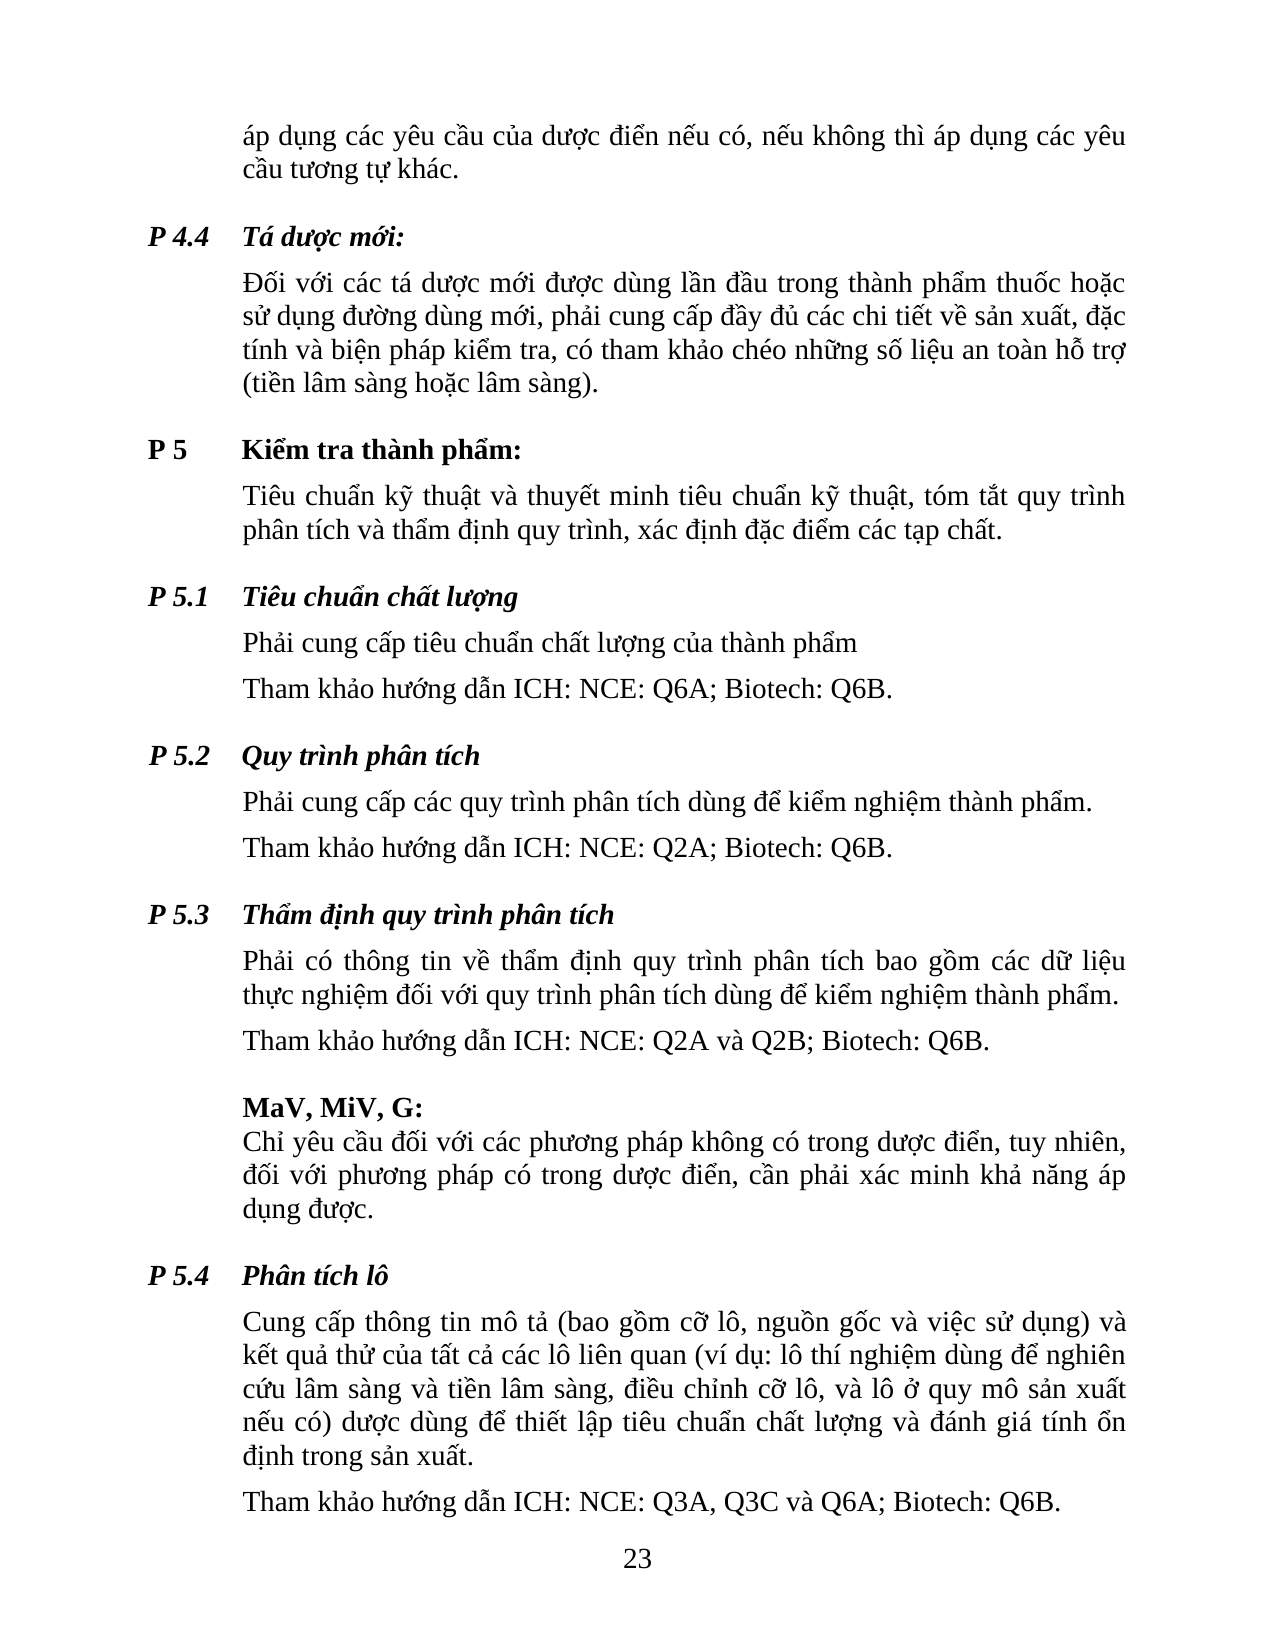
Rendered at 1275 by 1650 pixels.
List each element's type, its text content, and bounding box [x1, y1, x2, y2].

text P 5.4 Phân tích lô [148, 1258, 1127, 1291]
text Cung cấp thông tin mô tả (bao gồm cỡ lô, nguồn gốc và việc sử dụng) và kết quả thử của tất cả các lô liên quan (ví dụ: lô thí nghiệm dùng để nghiên cứu lâm sàng và tiền lâm sàng, điều chỉnh cỡ lô, và lô ở quy mô sản xuất nếu có) dược dùng để thiết lập tiêu chuẩn chất lượng và đánh giá tính ổn định trong sản xuất. [242, 1304, 1127, 1472]
text P 4.4 Tá dược mới: [148, 219, 1127, 252]
text P 5.1 Tiêu chuẩn chất lượng [148, 579, 1127, 613]
text Tham khảo hướng dẫn ICH: NCE: Q6A; Biotech: Q6B. [242, 671, 1127, 705]
text Phải cung cấp tiêu chuẩn chất lượng của thành phẩm [242, 625, 1127, 659]
text P 5.2 Quy trình phân tích [148, 738, 1127, 772]
text Phải cung cấp các quy trình phân tích dùng để kiểm nghiệm thành phẩm. [242, 784, 1127, 818]
text áp dụng các yêu cầu của dược điển nếu có, nếu không thì áp dụng các yêu cầu tương tự khác. [242, 118, 1127, 185]
text Tham khảo hướng dẫn ICH: NCE: Q2A và Q2B; Biotech: Q6B. [242, 1023, 1127, 1057]
text MaV, MiV, G: [242, 1090, 1127, 1124]
text Tham khảo hướng dẫn ICH: NCE: Q2A; Biotech: Q6B. [242, 830, 1127, 864]
text Đối với các tá dược mới được dùng lần đầu trong thành phẩm thuốc hoặc sử dụng đường dùng mới, phải cung cấp đầy đủ các chi tiết về sản xuất, đặc tính và biện pháp kiểm tra, có tham khảo chéo những số liệu an toàn hỗ trợ (tiền lâm sàng hoặc lâm sàng). [242, 265, 1127, 399]
text Chỉ yêu cầu đối với các phương pháp không có trong dược điển, tuy nhiên, đối với phương pháp có trong dược điển, cần phải xác minh khả năng áp dụng được. [242, 1124, 1127, 1224]
text Phải có thông tin về thẩm định quy trình phân tích bao gồm các dữ liệu thực nghiệm đối với quy trình phân tích dùng để kiểm nghiệm thành phẩm. [242, 943, 1127, 1011]
text P 5.3 Thẩm định quy trình phân tích [148, 897, 1127, 931]
text P 5 Kiểm tra thành phẩm: [148, 432, 1127, 466]
text Tiêu chuẩn kỹ thuật và thuyết minh tiêu chuẩn kỹ thuật, tóm tắt quy trình phân tích và thẩm định quy trình, xác định đặc điểm các tạp chất. [242, 478, 1127, 546]
text Tham khảo hướng dẫn ICH: NCE: Q3A, Q3C và Q6A; Biotech: Q6B. [242, 1484, 1127, 1518]
